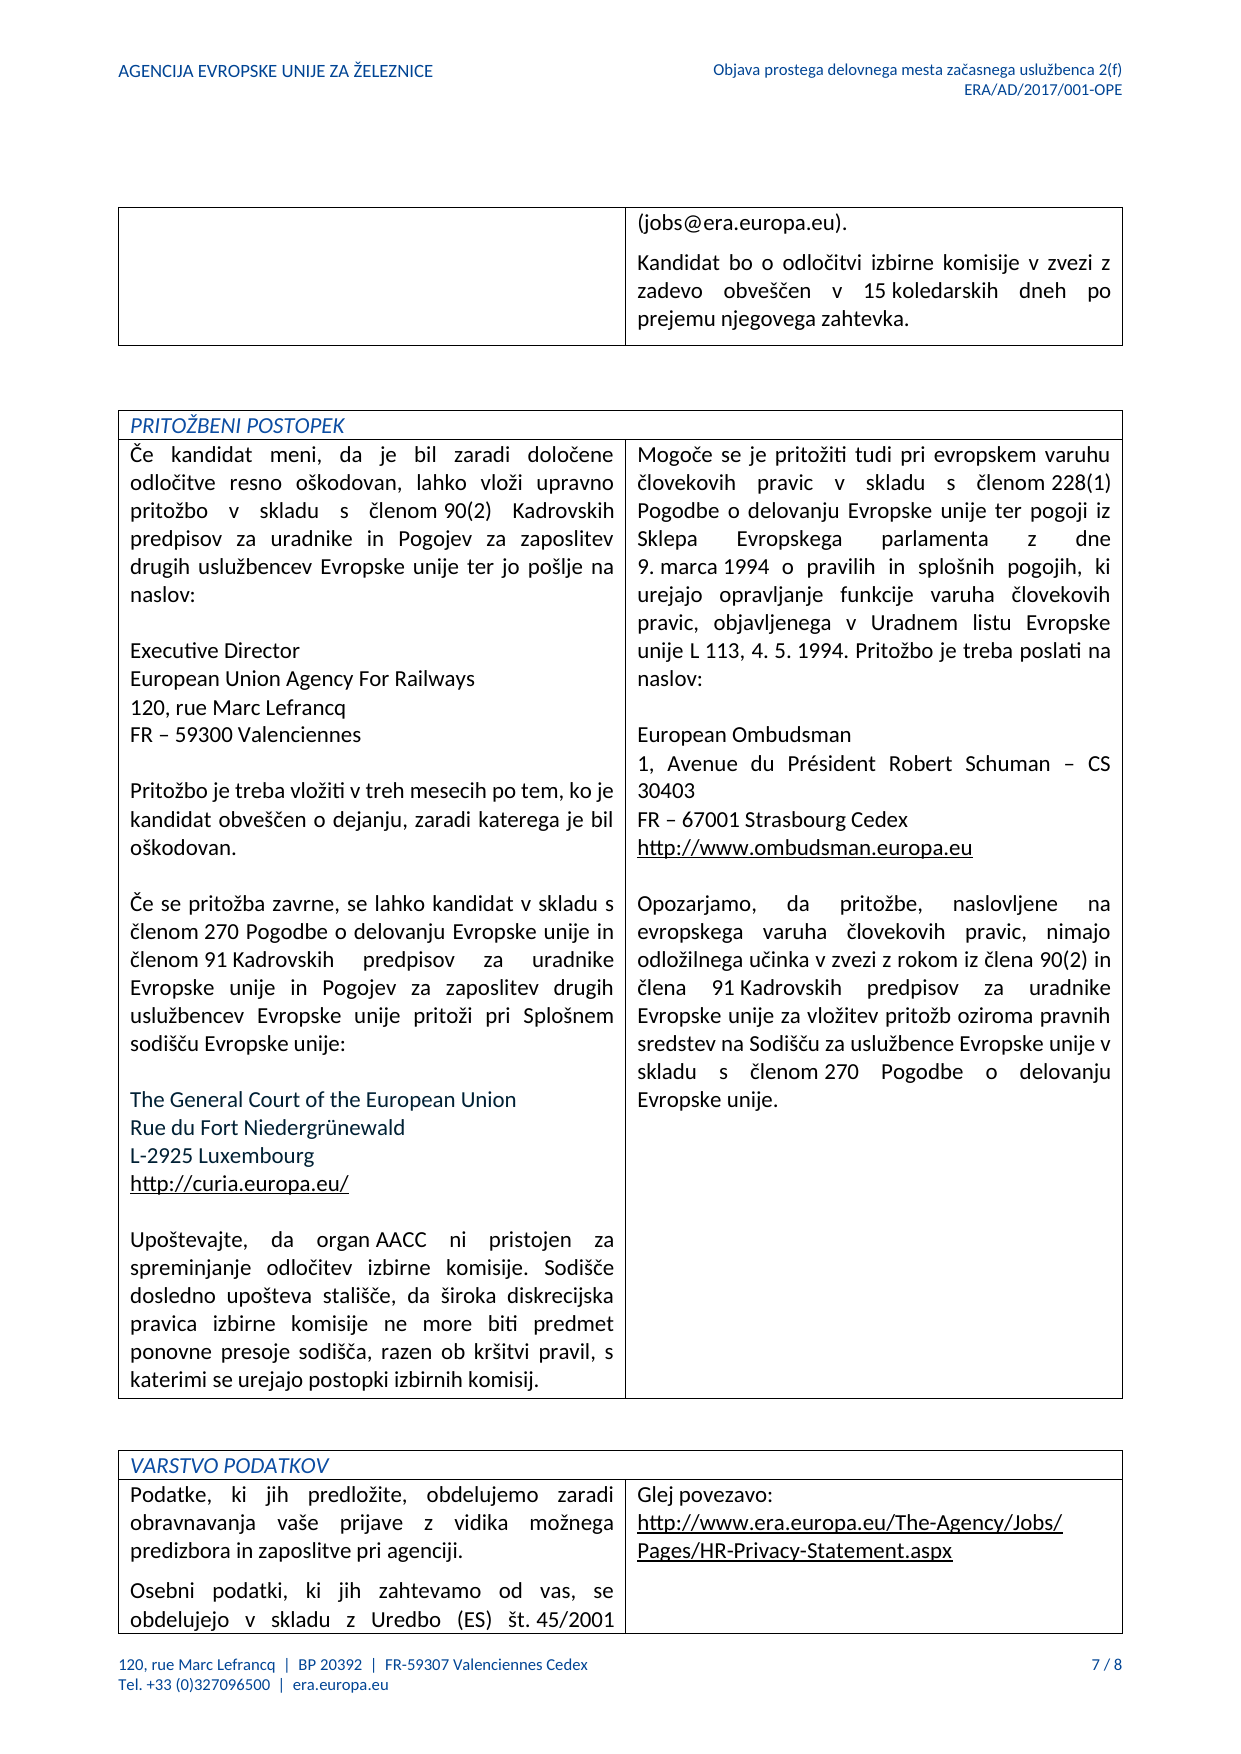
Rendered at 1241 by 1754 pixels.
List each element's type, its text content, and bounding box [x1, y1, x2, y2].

table_cell Mogoče se je pritožiti tudi pri evropskem varuhu človekovih pravic v skladu s členom 228(1) Pogodbe o delovanju Evropske unije ter pogoji iz Sklepa Evropskega parlamenta z dne 9. marca 1994 o pravilih in splošnih pogojih, ki urejajo opravljanje funkcije varuha človekovih pravic, objavljenega v Uradnem listu Evropske unije L 113, 4. 5. 1994. Pritožbo je treba poslati na naslov: European Ombudsman 1, Avenue du Président Robert Schuman – CS 30403 FR – 67001 Strasbourg Cedex http://www.ombudsman.europa.eu Opozarjamo, da pritožbe, naslovljene na evropskega varuha človekovih pravic, nimajo odložilnega učinka v zvezi z rokom iz člena 90(2) in člena 91 Kadrovskih predpisov za uradnike Evropske unije za vložitev pritožb oziroma pravnih sredstev na Sodišču za uslužbence Evropske unije v skladu s členom 270 Pogodbe o delovanju Evropske unije. [626, 440, 1122, 1398]
table_header VARSTVO PODATKOV [119, 1451, 1122, 1479]
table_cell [119, 208, 625, 345]
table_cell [626, 208, 1122, 345]
table_header PRITOŽBENI POSTOPEK [119, 411, 1122, 439]
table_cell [119, 1480, 625, 1633]
table_cell Če kandidat meni, da je bil zaradi določene odločitve resno oškodovan, lahko vloži upravno pritožbo v skladu s členom 90(2) Kadrovskih predpisov za uradnike in Pogojev za zaposlitev drugih uslužbencev Evropske unije ter jo pošlje na naslov: Executive Director European Union Agency For Railways 120, rue Marc Lefrancq FR – 59300 Valenciennes Pritožbo je treba vložiti v treh mesecih po tem, ko je kandidat obveščen o dejanju, zaradi katerega je bil oškodovan. Če se pritožba zavrne, se lahko kandidat v skladu s členom 270 Pogodbe o delovanju Evropske unije in členom 91 Kadrovskih predpisov za uradnike Evropske unije in Pogojev za zaposlitev drugih uslužbencev Evropske unije pritoži pri Splošnem sodišču Evropske unije: The General Court of the European Union Rue du Fort Niedergrünewald L-2925 Luxembourg http://curia.europa.eu/ Upoštevajte, da organ AACC ni pristojen za spreminjanje odločitev izbirne komisije. Sodišče dosledno upošteva stališče, da široka diskrecijska pravica izbirne komisije ne more biti predmet ponovne presoje sodišča, razen ob kršitvi pravil, s katerimi se urejajo postopki izbirnih komisij. [119, 440, 625, 1398]
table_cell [626, 1480, 1122, 1633]
